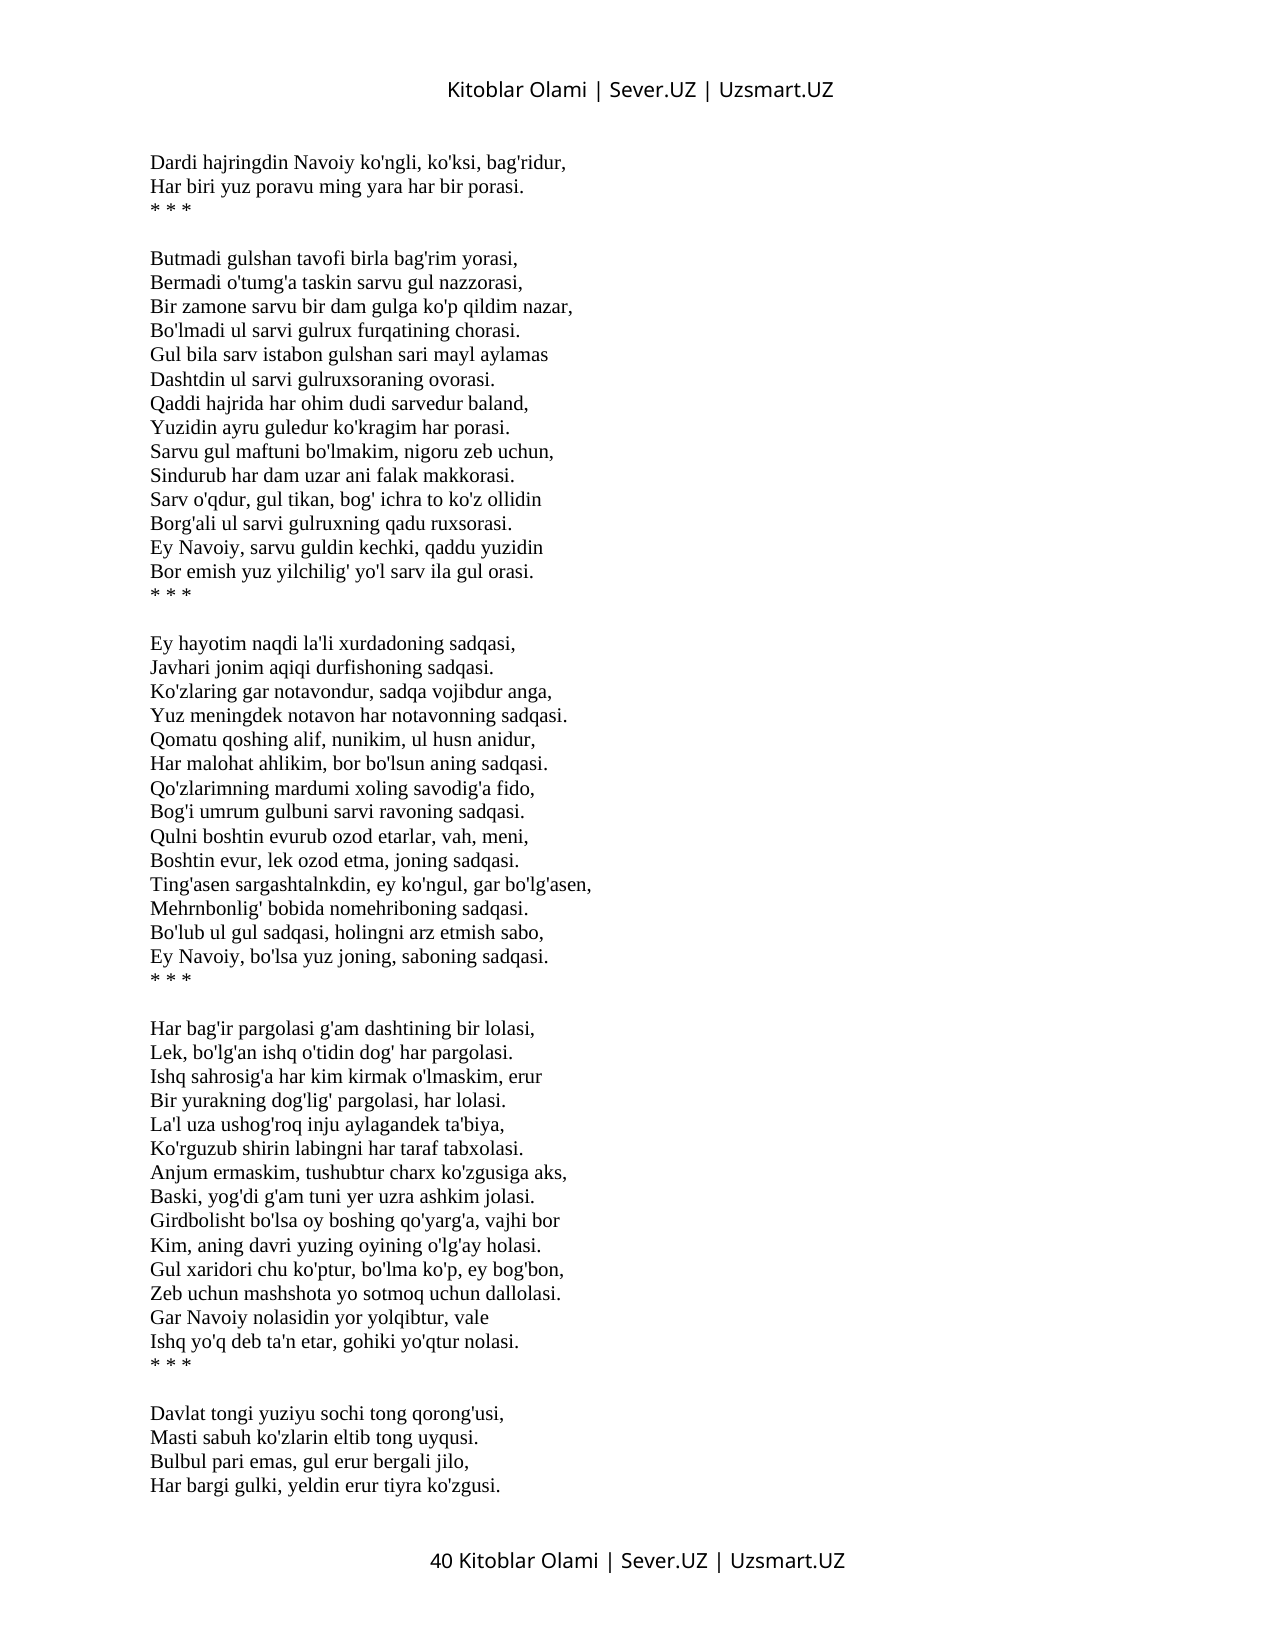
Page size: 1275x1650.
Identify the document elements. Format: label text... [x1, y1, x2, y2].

text La'l uza ushog'roq inju aylagandek ta'biya, [150, 1112, 1125, 1136]
text Bog'i umrum gulbuni sarvi ravoning sadqasi. [150, 799, 1125, 823]
text Bir zamone sarvu bir dam gulga ko'p qildim nazar, [150, 294, 1125, 318]
text Qulni boshtin evurub ozod etarlar, vah, meni, [150, 823, 1125, 848]
text Butmadi gulshan tavofi birla bag'rim yorasi, [150, 246, 1125, 270]
text Dashtdin ul sarvi gulruxsoraning ovorasi. [150, 366, 1125, 391]
text Bulbul pari emas, gul erur bergali jilo, [150, 1449, 1125, 1473]
text Masti sabuh ko'zlarin eltib tong uyqusi. [150, 1425, 1125, 1449]
text Ishq yo'q deb ta'n etar, gohiki yo'qtur nolasi. [150, 1329, 1125, 1353]
text Baski, yog'di g'am tuni yer uzra ashkim jolasi. [150, 1184, 1125, 1208]
text Har bag'ir pargolasi g'am dashtining bir lolasi, [150, 1016, 1125, 1040]
text Har malohat ahlikim, bor bo'lsun aning sadqasi. [150, 751, 1125, 775]
text Qo'zlarimning mardumi xoling savodig'a fido, [150, 775, 1125, 799]
text Lek, bo'lg'an ishq o'tidin dog' har pargolasi. [150, 1040, 1125, 1064]
text Mehrnbonlig' bobida nomehriboning sadqasi. [150, 896, 1125, 920]
text Qomatu qoshing alif, nunikim, ul husn anidur, [150, 727, 1125, 751]
text Gul bila sarv istabon gulshan sari mayl aylamas [150, 342, 1125, 366]
text Javhari jonim aqiqi durfishoning sadqasi. [150, 655, 1125, 679]
text Sarv o'qdur, gul tikan, bog' ichra to ko'z ollidin [150, 487, 1125, 511]
text Har bargi gulki, yeldin erur tiyra ko'zgusi. [150, 1473, 1125, 1497]
text Ko'zlaring gar notavondur, sadqa vojibdur anga, [150, 679, 1125, 703]
text Kim, aning davri yuzing oyining o'lg'ay holasi. [150, 1232, 1125, 1257]
text Anjum ermaskim, tushubtur charx ko'zgusiga aks, [150, 1160, 1125, 1184]
text Davlat tongi yuziyu sochi tong qorong'usi, [150, 1401, 1125, 1425]
text Qaddi hajrida har ohim dudi sarvedur baland, [150, 391, 1125, 414]
text Ey Navoiy, sarvu guldin kechki, qaddu yuzidin [150, 535, 1125, 559]
text Ting'asen sargashtalnkdin, ey ko'ngul, gar bo'lg'asen, [150, 872, 1125, 896]
text Har biri yuz poravu ming yara har bir porasi. [150, 174, 1125, 198]
text Bir yurakning dog'lig' pargolasi, har lolasi. [150, 1088, 1125, 1112]
text Girdbolisht bo'lsa oy boshing qo'yarg'a, vajhi bor [150, 1208, 1125, 1232]
text * * * [150, 968, 1125, 992]
text Gul xaridori chu ko'ptur, bo'lma ko'p, ey bog'bon, [150, 1257, 1125, 1281]
text Bermadi o'tumg'a taskin sarvu gul nazzorasi, [150, 270, 1125, 294]
text * * * [150, 1353, 1125, 1377]
text Bo'lub ul gul sadqasi, holingni arz etmish sabo, [150, 920, 1125, 944]
text Sarvu gul maftuni bo'lmakim, nigoru zeb uchun, [150, 439, 1125, 463]
text Dardi hajringdin Navoiy ko'ngli, ko'ksi, bag'ridur, [150, 150, 1125, 174]
text Gar Navoiy nolasidin yor yolqibtur, vale [150, 1305, 1125, 1329]
text Ko'rguzub shirin labingni har taraf tabxolasi. [150, 1136, 1125, 1160]
text Borg'ali ul sarvi gulruxning qadu ruxsorasi. [150, 511, 1125, 535]
text Bor emish yuz yilchilig' yo'l sarv ila gul orasi. [150, 559, 1125, 583]
text Ishq sahrosig'a har kim kirmak o'lmaskim, erur [150, 1064, 1125, 1088]
text Ey Navoiy, bo'lsa yuz joning, saboning sadqasi. [150, 944, 1125, 968]
text Yuz meningdek notavon har notavonning sadqasi. [150, 703, 1125, 727]
text Yuzidin ayru guledur ko'kragim har porasi. [150, 414, 1125, 439]
text Zeb uchun mashshota yo sotmoq uchun dallolasi. [150, 1281, 1125, 1305]
text * * * [150, 198, 1125, 222]
text Bo'lmadi ul sarvi gulrux furqatining chorasi. [150, 318, 1125, 342]
text Boshtin evur, lek ozod etma, joning sadqasi. [150, 848, 1125, 872]
text Sindurub har dam uzar ani falak makkorasi. [150, 463, 1125, 487]
text * * * [150, 583, 1125, 607]
text Ey hayotim naqdi la'li xurdadoning sadqasi, [150, 631, 1125, 655]
